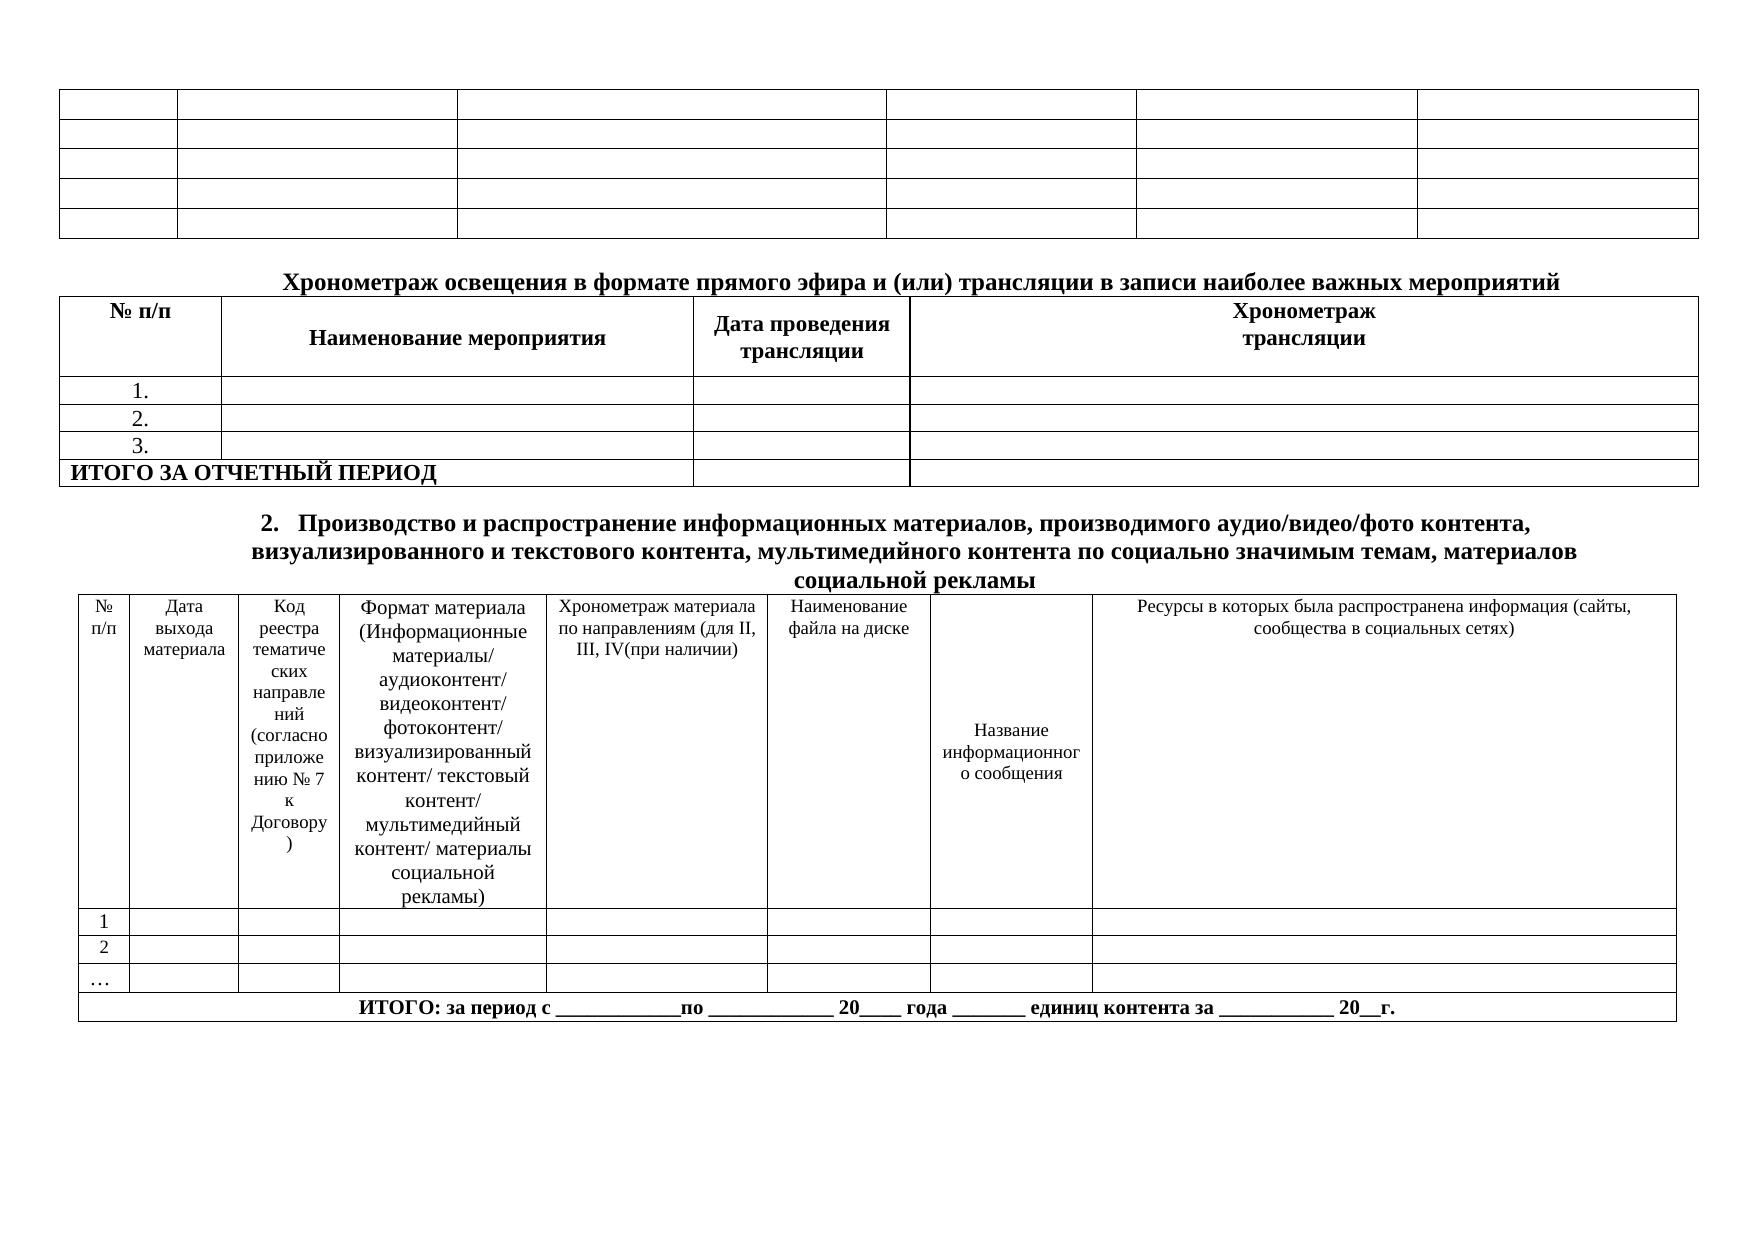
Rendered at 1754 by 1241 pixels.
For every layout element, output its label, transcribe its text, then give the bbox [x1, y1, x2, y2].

table_cell [768, 909, 930, 935]
table_header Хронометраж трансляции [911, 297, 1698, 376]
table_cell [458, 120, 886, 148]
table_cell [911, 460, 1698, 486]
table_cell [547, 909, 767, 935]
table_header Наименование файла на диске [768, 595, 930, 908]
table_cell [1093, 909, 1676, 935]
table_header № п/п [60, 297, 221, 376]
table_cell [1418, 209, 1698, 238]
table_cell [60, 149, 177, 178]
table_cell [458, 149, 886, 178]
table_cell [1418, 90, 1698, 118]
table_cell [130, 964, 238, 992]
table_cell [239, 909, 339, 935]
table_cell [931, 909, 1092, 935]
table_cell [222, 377, 693, 404]
table_cell … [79, 964, 129, 992]
table_cell [458, 209, 886, 238]
table_header № п/п [79, 595, 129, 908]
table_header Код реестра тематических направлений (согласно приложению № 7 к Договору) [239, 595, 339, 908]
table_cell ИТОГО: за период с ____________по ____________ 20____ года _______ единиц контента за ___________ 20__г. [79, 993, 1676, 1021]
table_cell [178, 149, 457, 178]
table_cell [887, 120, 1136, 148]
table_cell [60, 120, 177, 148]
table_cell [178, 209, 457, 238]
table_cell [458, 90, 886, 118]
table_cell [178, 90, 457, 118]
table_cell 3. [60, 432, 221, 458]
table_cell [768, 936, 930, 963]
table_cell [130, 936, 238, 963]
table_cell [887, 209, 1136, 238]
table_cell [1093, 936, 1676, 963]
table_cell [239, 936, 339, 963]
table_header Ресурсы в которых была распространена информация (сайты, сообщества в социальных сетях) [1093, 595, 1676, 908]
table_cell [694, 460, 909, 486]
table_cell [694, 405, 909, 431]
table_header Название информационного сообщения [931, 595, 1092, 908]
table_cell [1418, 149, 1698, 178]
table_cell [1418, 120, 1698, 148]
table_cell [1137, 149, 1417, 178]
table_cell [887, 149, 1136, 178]
table_cell [1137, 179, 1417, 208]
table_header Дата проведения трансляции [694, 297, 909, 376]
table_cell [1093, 964, 1676, 992]
table_cell [222, 405, 693, 431]
table_cell [60, 179, 177, 208]
table_header Хронометраж материала по направлениям (для II, III, IV(при наличии) [547, 595, 767, 908]
table_cell [887, 179, 1136, 208]
table_cell [1137, 209, 1417, 238]
table_cell [694, 377, 909, 404]
table_cell [340, 964, 546, 992]
table_cell [547, 936, 767, 963]
table_cell [547, 964, 767, 992]
table_cell 1 [79, 909, 129, 935]
table_cell [887, 90, 1136, 118]
table_cell [694, 432, 909, 458]
table_cell [60, 209, 177, 238]
list Производство и распространение информационных материалов, производимого аудио/видео/фото контента, визуализированного и текстового контента, мультимедийного контента по социально значимым темам, материалов социальной рекламы [156, 508, 1636, 594]
table_cell [340, 936, 546, 963]
table_cell [911, 432, 1698, 458]
table_cell [931, 936, 1092, 963]
table_cell 2 [79, 936, 129, 963]
table_cell [239, 964, 339, 992]
table_cell [911, 405, 1698, 431]
table_cell [1137, 120, 1417, 148]
table_cell 2. [60, 405, 221, 431]
table_cell [340, 909, 546, 935]
table_cell [768, 964, 930, 992]
table_cell 1. [60, 377, 221, 404]
table_header Формат материала (Информационные материалы/ аудиоконтент/ видеоконтент/ фотоконтент/ визуализированный контент/ текстовый контент/ мультимедийный контент/ материалы социальной рекламы) [340, 595, 546, 908]
table_cell [130, 909, 238, 935]
table_cell [1137, 90, 1417, 118]
table_cell [911, 377, 1698, 404]
table_cell [931, 964, 1092, 992]
table_cell [60, 90, 177, 118]
table_cell [222, 432, 693, 458]
table_cell ИТОГО ЗА ОТЧЕТНЫЙ ПЕРИОД [60, 460, 693, 486]
text Хронометраж освещения в формате прямого эфира и (или) трансляции в записи наиболее важных мероприятий [162, 267, 1636, 296]
table_cell [1418, 179, 1698, 208]
table_header Наименование мероприятия [222, 297, 693, 376]
table_cell [458, 179, 886, 208]
table_cell [178, 120, 457, 148]
table_cell [178, 179, 457, 208]
table_header Дата выхода материала [130, 595, 238, 908]
